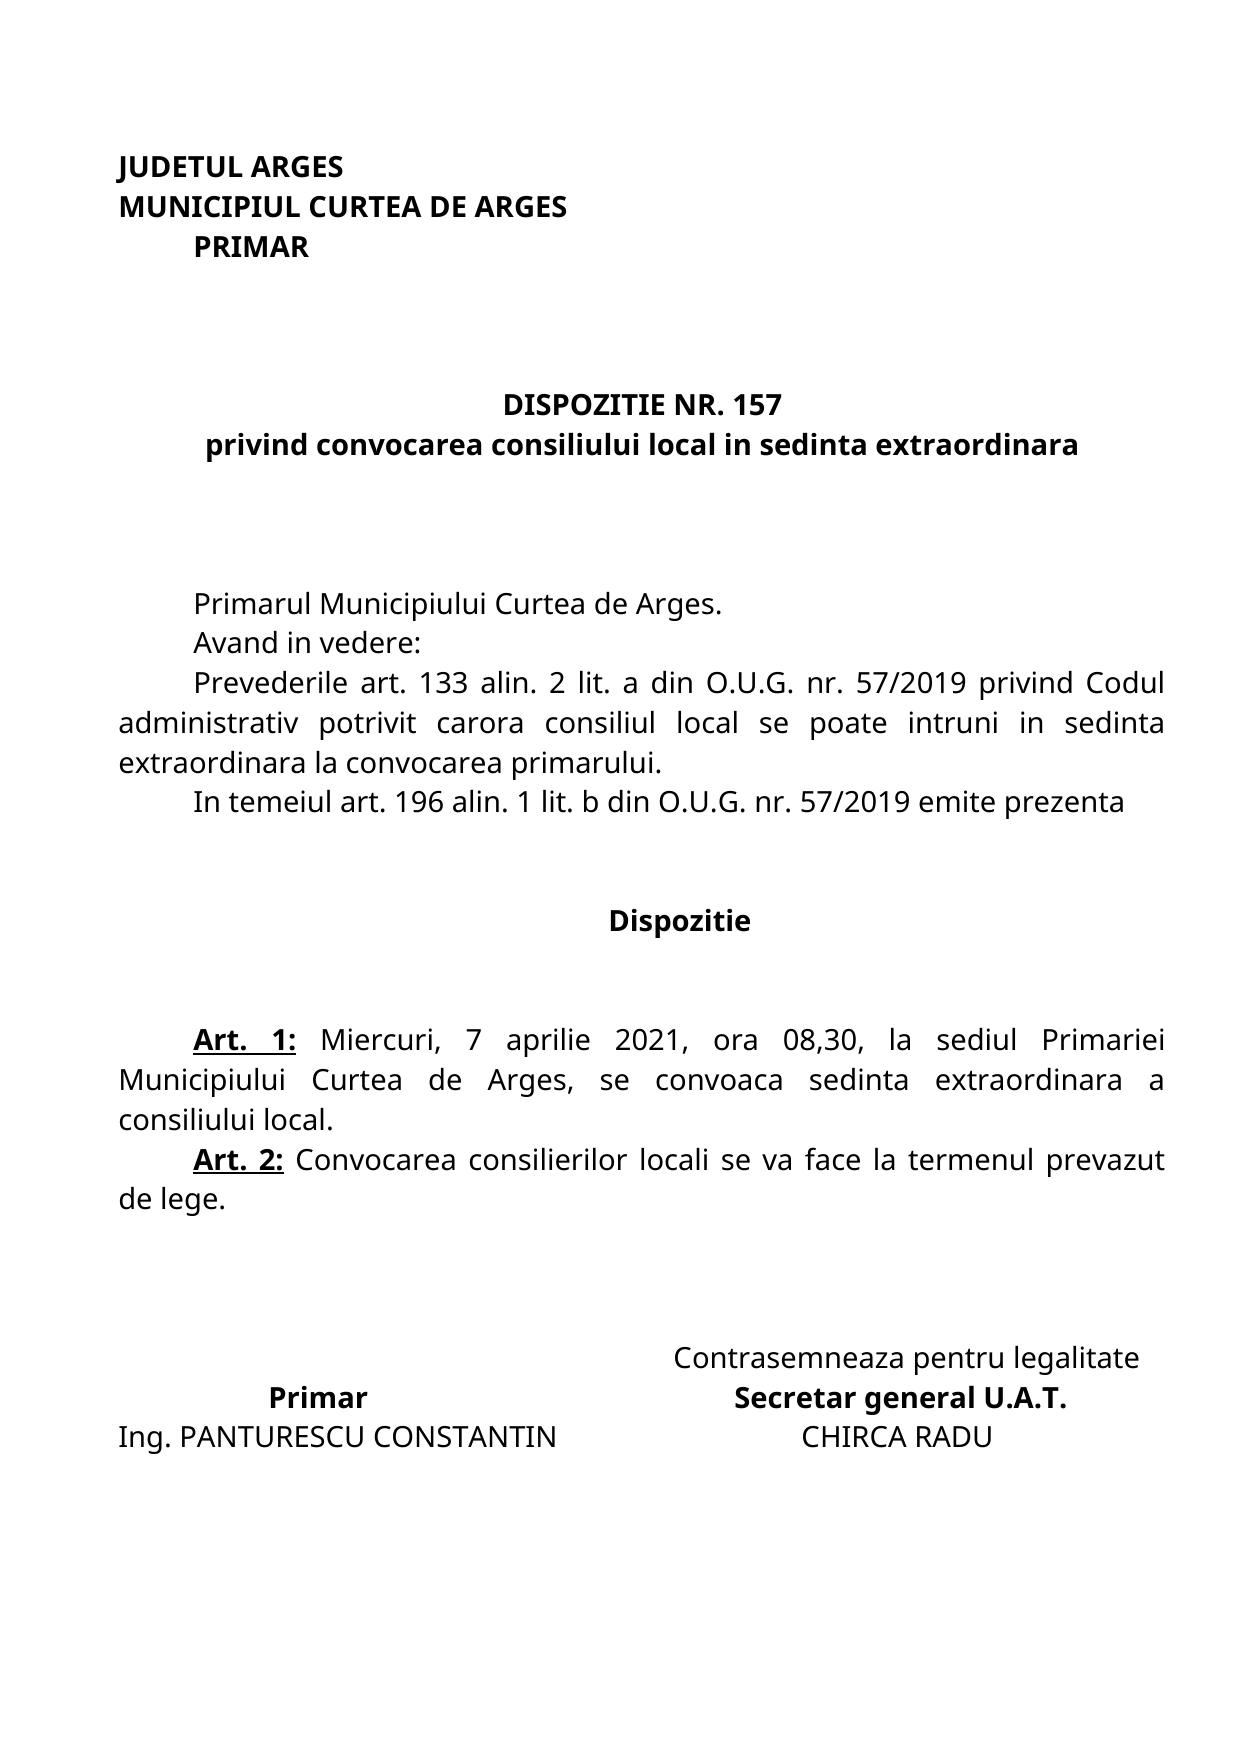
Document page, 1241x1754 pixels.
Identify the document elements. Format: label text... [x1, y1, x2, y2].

text DISPOZITIE NR. 157 [118, 385, 1167, 424]
text Art. 2: Convocarea consilierilor locali se va face la termenul prevazut de lege. [118, 1139, 1167, 1218]
text Primarul Municipiului Curtea de Arges. [118, 583, 1167, 623]
text In temeiul art. 196 alin. 1 lit. b din O.U.G. nr. 57/2019 emite prezenta [118, 782, 1167, 821]
text Dispozitie [118, 901, 1167, 940]
text Ing. PANTURESCU CONSTANTIN CHIRCA RADU [118, 1417, 1167, 1456]
text MUNICIPIUL CURTEA DE ARGES [118, 186, 1167, 226]
text Art. 1: Miercuri, 7 aprilie 2021, ora 08,30, la sediul Primariei Municipiului Curtea de Arges, se convoaca sedinta extraordinara a consiliului local. [118, 1020, 1167, 1139]
text Prevederile art. 133 alin. 2 lit. a din O.U.G. nr. 57/2019 privind Codul administrativ potrivit carora consiliul local se poate intruni in sedinta extraordinara la convocarea primarului. [118, 662, 1167, 782]
text PRIMAR [118, 226, 1167, 266]
text Primar Secretar general U.A.T. [118, 1377, 1167, 1417]
text privind convocarea consiliului local in sedinta extraordinara [118, 424, 1167, 464]
text Contrasemneaza pentru legalitate [643, 1337, 1167, 1377]
text JUDETUL ARGES [118, 147, 1167, 186]
text Avand in vedere: [118, 623, 1167, 662]
